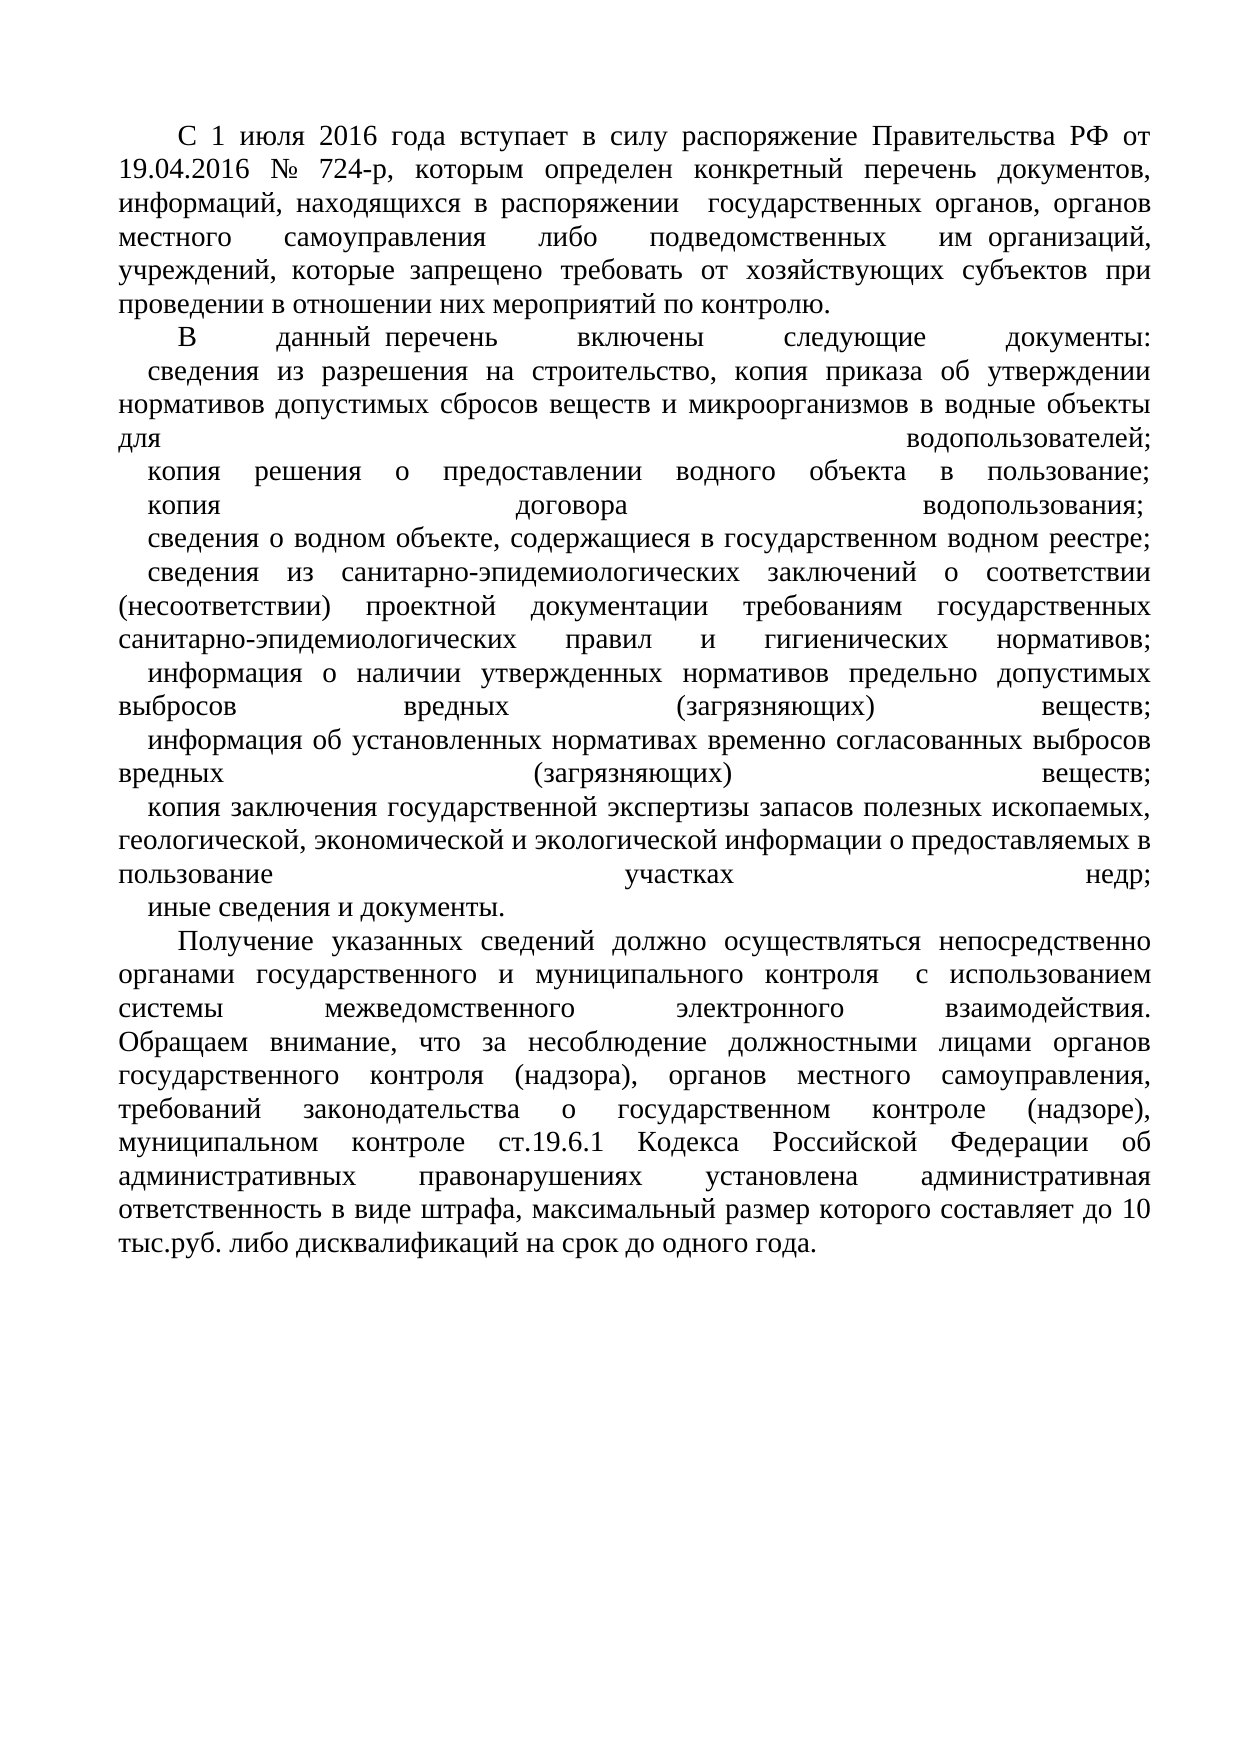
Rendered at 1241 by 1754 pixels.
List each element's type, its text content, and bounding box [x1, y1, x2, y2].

text В данный перечень включены следующие документы: сведения из разрешения на строительство, копия приказа об утверждении нормативов допустимых сбросов веществ и микроорганизмов в водные объекты для водопользователей; копия решения о предоставлении водного объекта в пользование; копия договора водопользования; сведения о водном объекте, содержащиеся в государственном водном реестре; сведения из санитарно-эпидемиологических заключений о соответствии (несоответствии) проектной документации требованиям государственных санитарно-эпидемиологических правил и гигиенических нормативов; информация о наличии утвержденных нормативов предельно допустимых выбросов вредных (загрязняющих) веществ; информация об установленных нормативах временно согласованных выбросов вредных (загрязняющих) веществ; копия заключения государственной экспертизы запасов полезных ископаемых, геологической, экономической и экологической информации о предоставляемых в пользование участках недр; иные сведения и документы. [118, 319, 1152, 923]
text С 1 июля 2016 года вступает в силу распоряжение Правительства РФ от 19.04.2016 № 724-р, которым определен конкретный перечень документов, информаций, находящихся в распоряжении государственных органов, органов местного самоуправления либо подведомственных им организаций, учреждений, которые запрещено требовать от хозяйствующих субъектов при проведении в отношении них мероприятий по контролю. [118, 118, 1152, 319]
text Получение указанных сведений должно осуществляться непосредственно органами государственного и муниципального контроля с использованием системы межведомственного электронного взаимодействия. Обращаем внимание, что за несоблюдение должностными лицами органов государственного контроля (надзора), органов местного самоуправления, требований законодательства о государственном контроле (надзоре), муниципальном контроле ст.19.6.1 Кодекса Российской Федерации об административных правонарушениях установлена административная ответственность в виде штрафа, максимальный размер которого составляет до 10 тыс.руб. либо дисквалификаций на срок до одного года. [118, 923, 1152, 1258]
